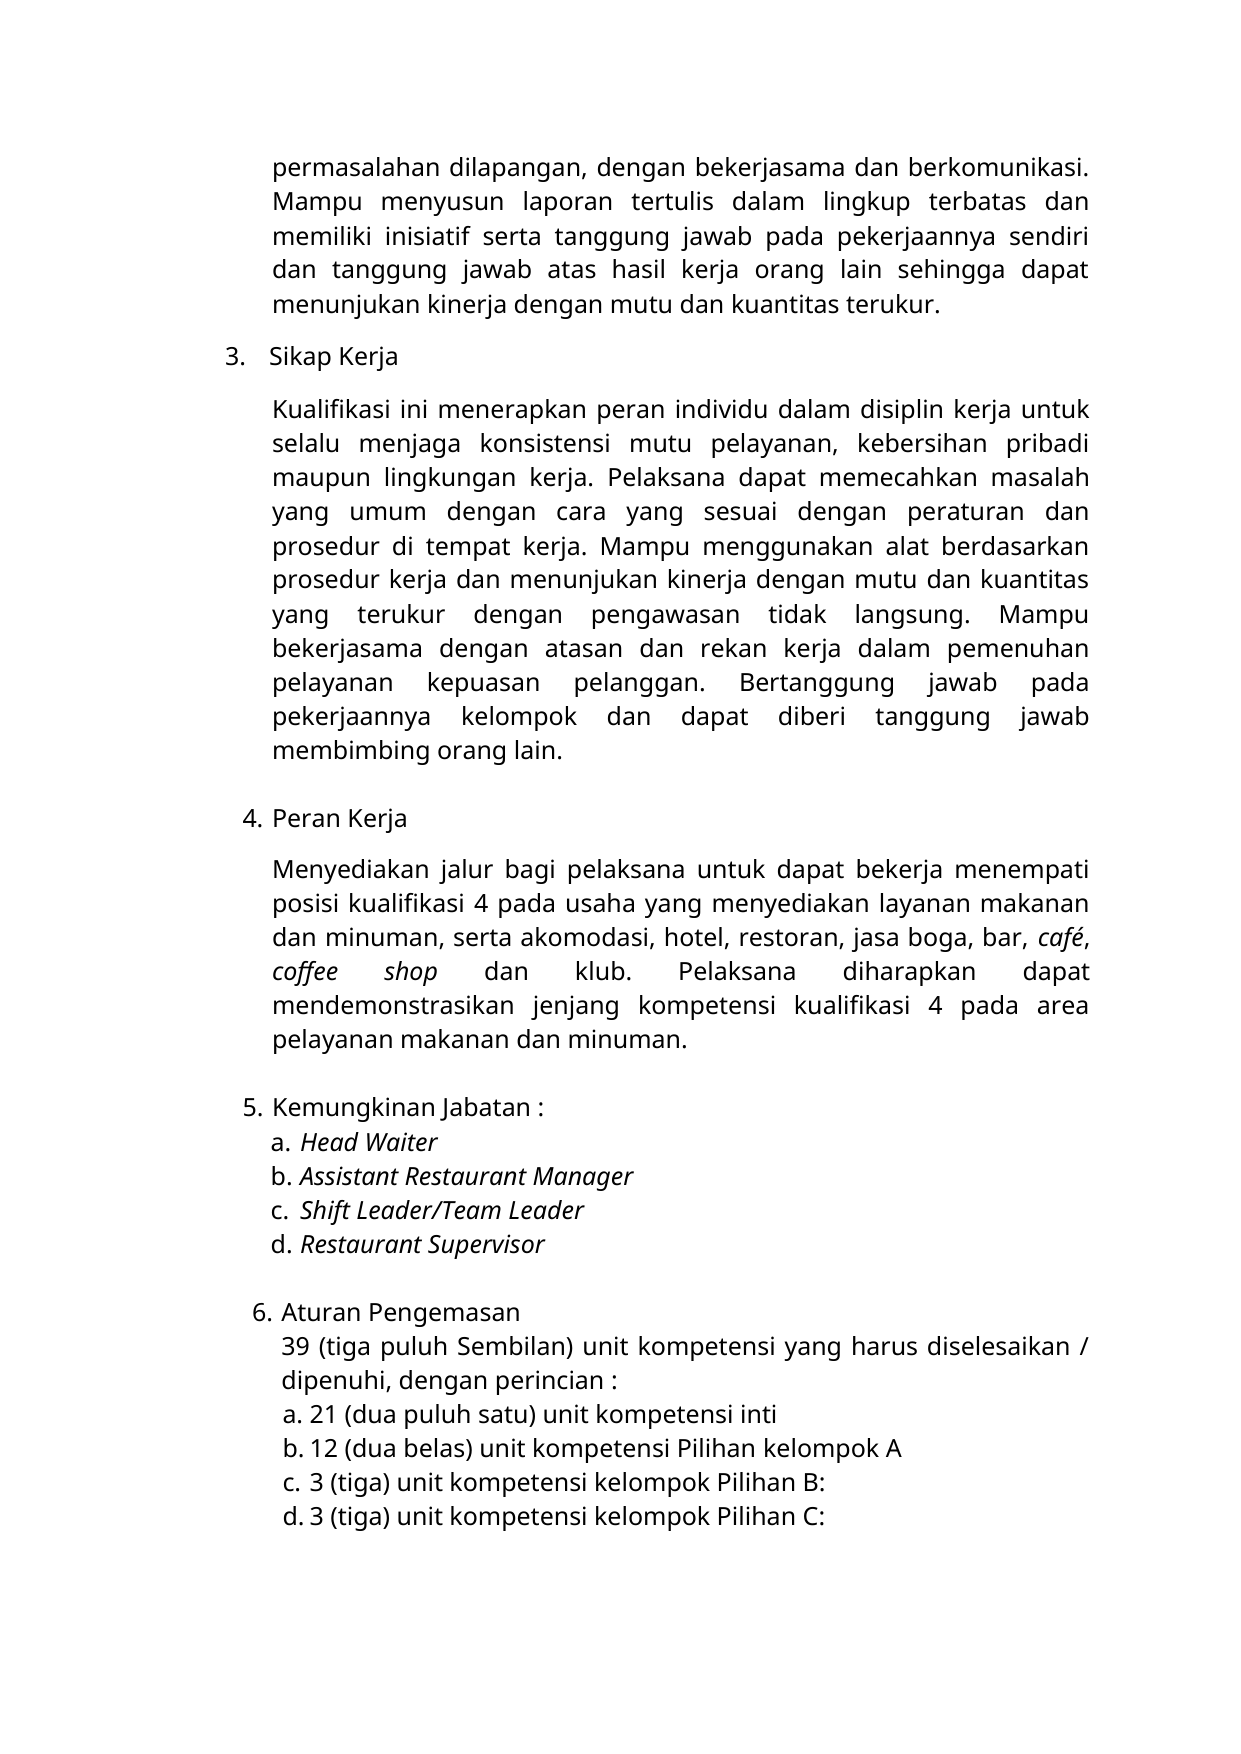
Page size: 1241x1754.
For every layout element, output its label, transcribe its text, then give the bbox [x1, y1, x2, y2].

list 12 (dua belas) unit kompetensi Pilihan kelompok A [282, 1431, 1090, 1465]
list Shift Leader/Team Leader [270, 1192, 1090, 1226]
list 3 (tiga) unit kompetensi kelompok Pilihan C: [282, 1499, 1090, 1533]
list 39 (tiga puluh Sembilan) unit kompetensi yang harus diselesaikan / dipenuhi, dengan perincian : [281, 1328, 1090, 1397]
list Aturan Pengemasan [252, 1294, 1090, 1328]
list 21 (dua puluh satu) unit kompetensi inti [282, 1397, 1090, 1431]
list Kualifikasi ini menerapkan peran individu dalam disiplin kerja untuk selalu menjaga konsistensi mutu pelayanan, kebersihan pribadi maupun lingkungan kerja. Pelaksana dapat memecahkan masalah yang umum dengan cara yang sesuai dengan peraturan dan prosedur di tempat kerja. Mampu menggunakan alat berdasarkan prosedur kerja dan menunjukan kinerja dengan mutu dan kuantitas yang terukur dengan pengawasan tidak langsung. Mampu bekerjasama dengan atasan dan rekan kerja dalam pemenuhan pelayanan kepuasan pelanggan. Bertanggung jawab pada pekerjaannya kelompok dan dapat diberi tanggung jawab membimbing orang lain. [272, 392, 1090, 767]
list Head Waiter [270, 1124, 1090, 1158]
list Peran Kerja [242, 801, 1090, 835]
list Sikap Kerja [225, 339, 1090, 373]
list Kemungkinan Jabatan : [242, 1090, 1090, 1124]
list Assistant Restaurant Manager [270, 1158, 1090, 1192]
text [272, 150, 1090, 320]
list Menyediakan jalur bagi pelaksana untuk dapat bekerja menempati posisi kualifikasi 4 pada usaha yang menyediakan layanan makanan dan minuman, serta akomodasi, hotel, restoran, jasa boga, bar, café, coffee shop dan klub. Pelaksana diharapkan dapat mendemonstrasikan jenjang kompetensi kualifikasi 4 pada area pelayanan makanan dan minuman. [272, 852, 1090, 1056]
list Restaurant Supervisor [270, 1226, 1090, 1260]
list 3 (tiga) unit kompetensi kelompok Pilihan B: [282, 1465, 1090, 1499]
